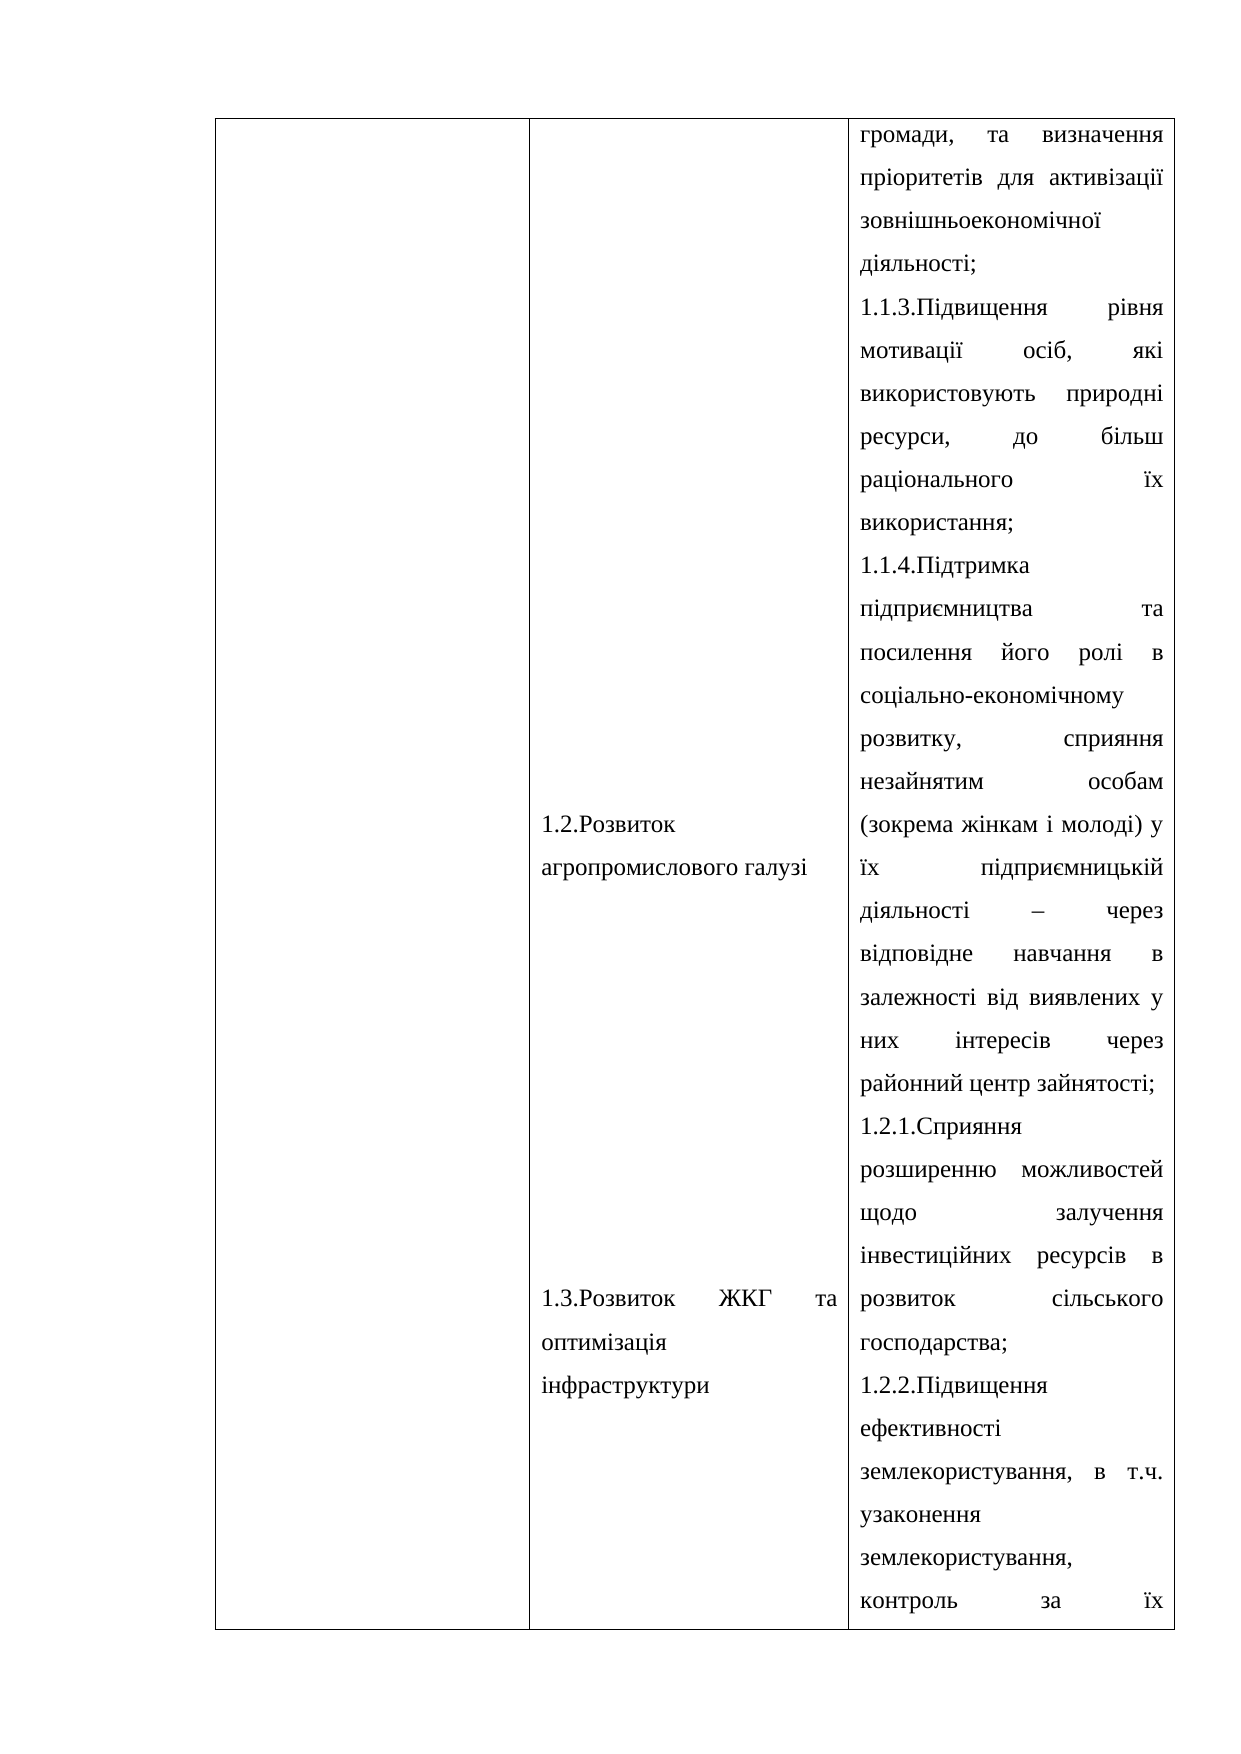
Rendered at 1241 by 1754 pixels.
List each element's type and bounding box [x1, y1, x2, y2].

table_cell [216, 119, 529, 1628]
table_cell [849, 119, 1174, 1628]
table_cell [530, 119, 848, 1628]
